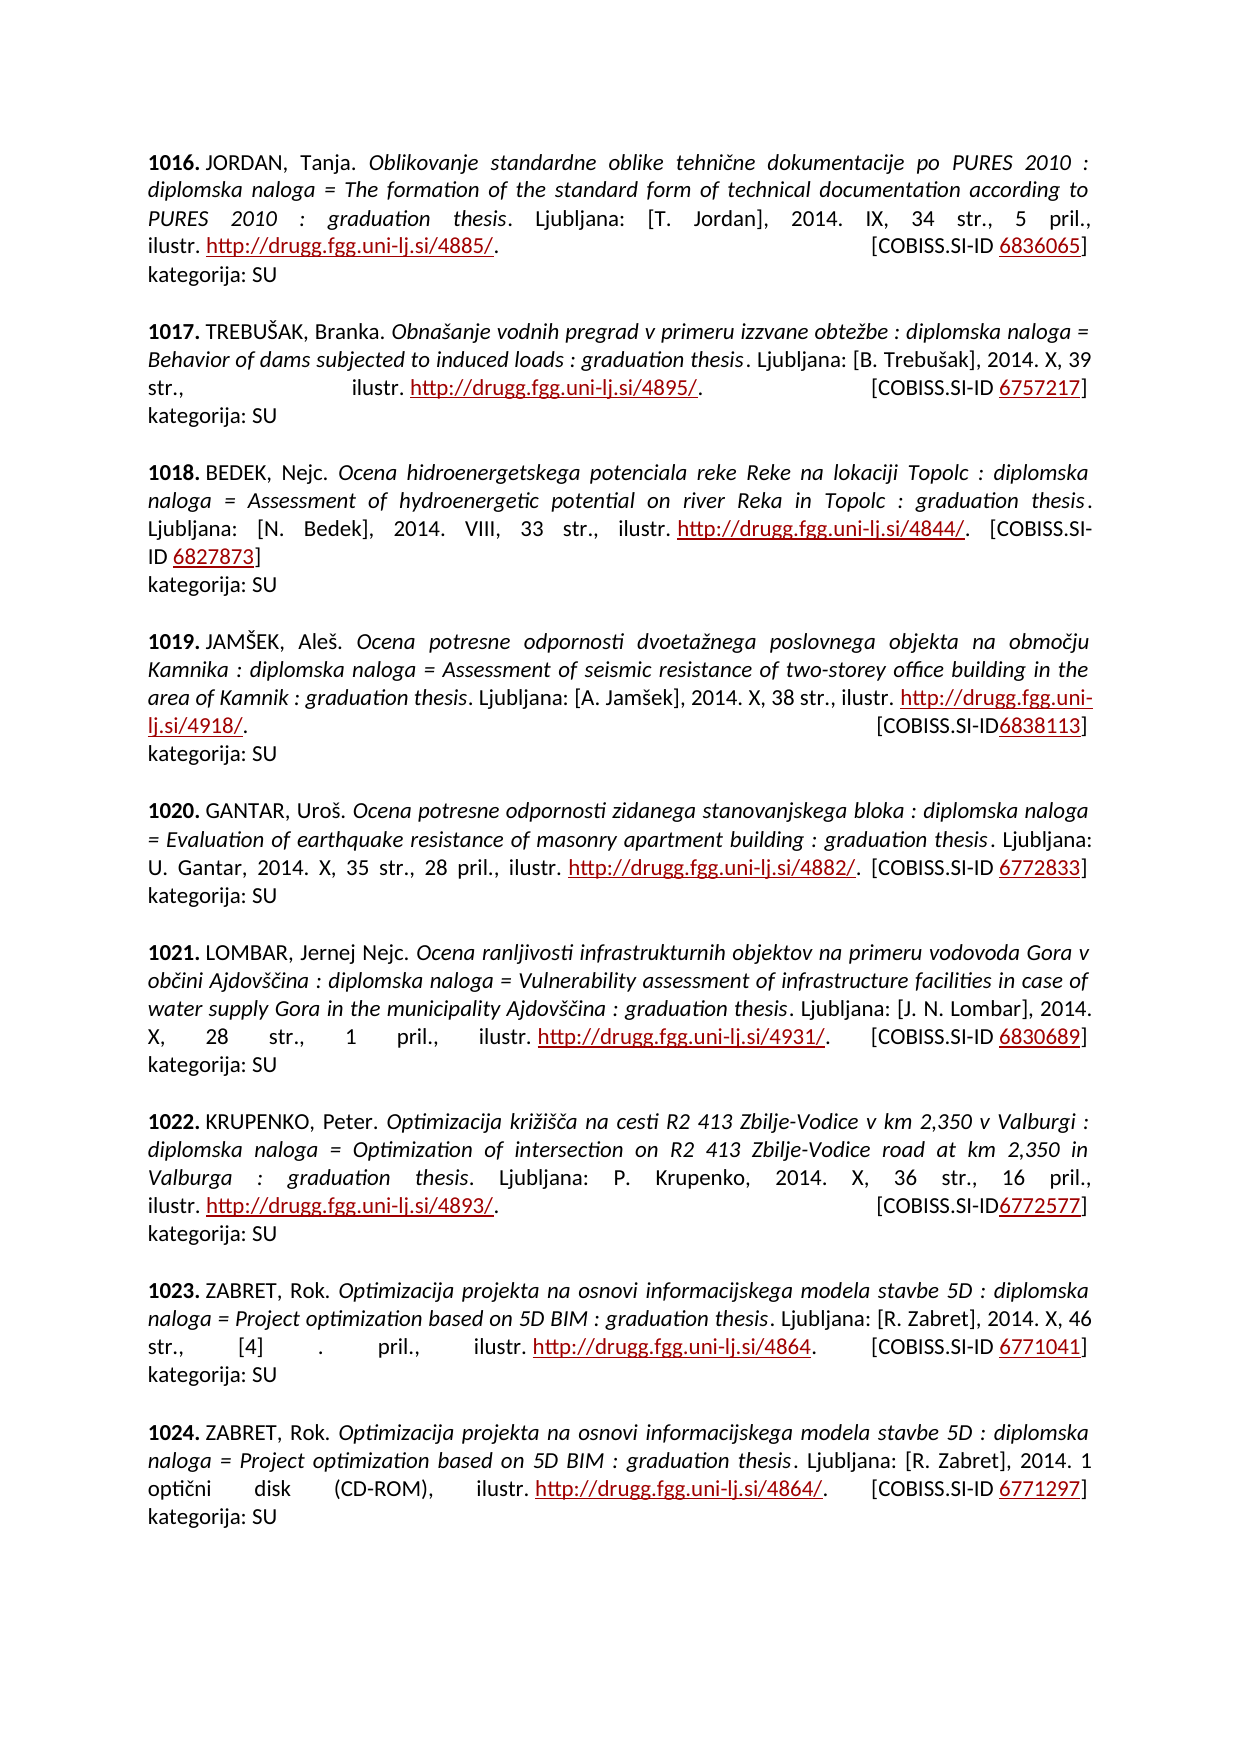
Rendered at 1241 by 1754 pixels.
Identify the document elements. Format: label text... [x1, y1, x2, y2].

text 1016. JORDAN, Tanja. Oblikovanje standardne oblike tehnične dokumentacije po PURES 2010 : diplomska naloga = The formation of the standard form of technical documentation according to PURES 2010 : graduation thesis. Ljubljana: [T. Jordan], 2014. IX, 34 str., 5 pril., ilustr. http://drugg.fgg.uni-lj.si/4885/. [COBISS.SI-ID 6836065] kategorija: SU [148, 148, 1093, 288]
text 1023. ZABRET, Rok. Optimizacija projekta na osnovi informacijskega modela stavbe 5D : diplomska naloga = Project optimization based on 5D BIM : graduation thesis. Ljubljana: [R. Zabret], 2014. X, 46 str., [4] . pril., ilustr. http://drugg.fgg.uni-lj.si/4864. [COBISS.SI-ID 6771041] kategorija: SU [148, 1276, 1093, 1388]
text 1020. GANTAR, Uroš. Ocena potresne odpornosti zidanega stanovanjskega bloka : diplomska naloga = Evaluation of earthquake resistance of masonry apartment building : graduation thesis. Ljubljana: U. Gantar, 2014. X, 35 str., 28 pril., ilustr. http://drugg.fgg.uni-lj.si/4882/. [COBISS.SI-ID 6772833] kategorija: SU [148, 797, 1093, 909]
text 1018. BEDEK, Nejc. Ocena hidroenergetskega potenciala reke Reke na lokaciji Topolc : diplomska naloga = Assessment of hydroenergetic potential on river Reka in Topolc : graduation thesis. Ljubljana: [N. Bedek], 2014. VIII, 33 str., ilustr. http://drugg.fgg.uni-lj.si/4844/. [COBISS.SI-ID 6827873] kategorija: SU [148, 458, 1093, 598]
text 1024. ZABRET, Rok. Optimizacija projekta na osnovi informacijskega modela stavbe 5D : diplomska naloga = Project optimization based on 5D BIM : graduation thesis. Ljubljana: [R. Zabret], 2014. 1 optični disk (CD-ROM), ilustr. http://drugg.fgg.uni-lj.si/4864/. [COBISS.SI-ID 6771297] kategorija: SU [148, 1418, 1093, 1530]
text 1019. JAMŠEK, Aleš. Ocena potresne odpornosti dvoetažnega poslovnega objekta na območju Kamnika : diplomska naloga = Assessment of seismic resistance of two-storey office building in the area of Kamnik : graduation thesis. Ljubljana: [A. Jamšek], 2014. X, 38 str., ilustr. http://drugg.fgg.uni-lj.si/4918/. [COBISS.SI-ID6838113] kategorija: SU [148, 627, 1093, 767]
text 1017. TREBUŠAK, Branka. Obnašanje vodnih pregrad v primeru izzvane obtežbe : diplomska naloga = Behavior of dams subjected to induced loads : graduation thesis. Ljubljana: [B. Trebušak], 2014. X, 39 str., ilustr. http://drugg.fgg.uni-lj.si/4895/. [COBISS.SI-ID 6757217] kategorija: SU [148, 317, 1093, 429]
text 1022. KRUPENKO, Peter. Optimizacija križišča na cesti R2 413 Zbilje-Vodice v km 2,350 v Valburgi : diplomska naloga = Optimization of intersection on R2 413 Zbilje-Vodice road at km 2,350 in Valburga : graduation thesis. Ljubljana: P. Krupenko, 2014. X, 36 str., 16 pril., ilustr. http://drugg.fgg.uni-lj.si/4893/. [COBISS.SI-ID6772577] kategorija: SU [148, 1107, 1093, 1247]
text 1021. LOMBAR, Jernej Nejc. Ocena ranljivosti infrastrukturnih objektov na primeru vodovoda Gora v občini Ajdovščina : diplomska naloga = Vulnerability assessment of infrastructure facilities in case of water supply Gora in the municipality Ajdovščina : graduation thesis. Ljubljana: [J. N. Lombar], 2014. X, 28 str., 1 pril., ilustr. http://drugg.fgg.uni-lj.si/4931/. [COBISS.SI-ID 6830689] kategorija: SU [148, 938, 1093, 1078]
